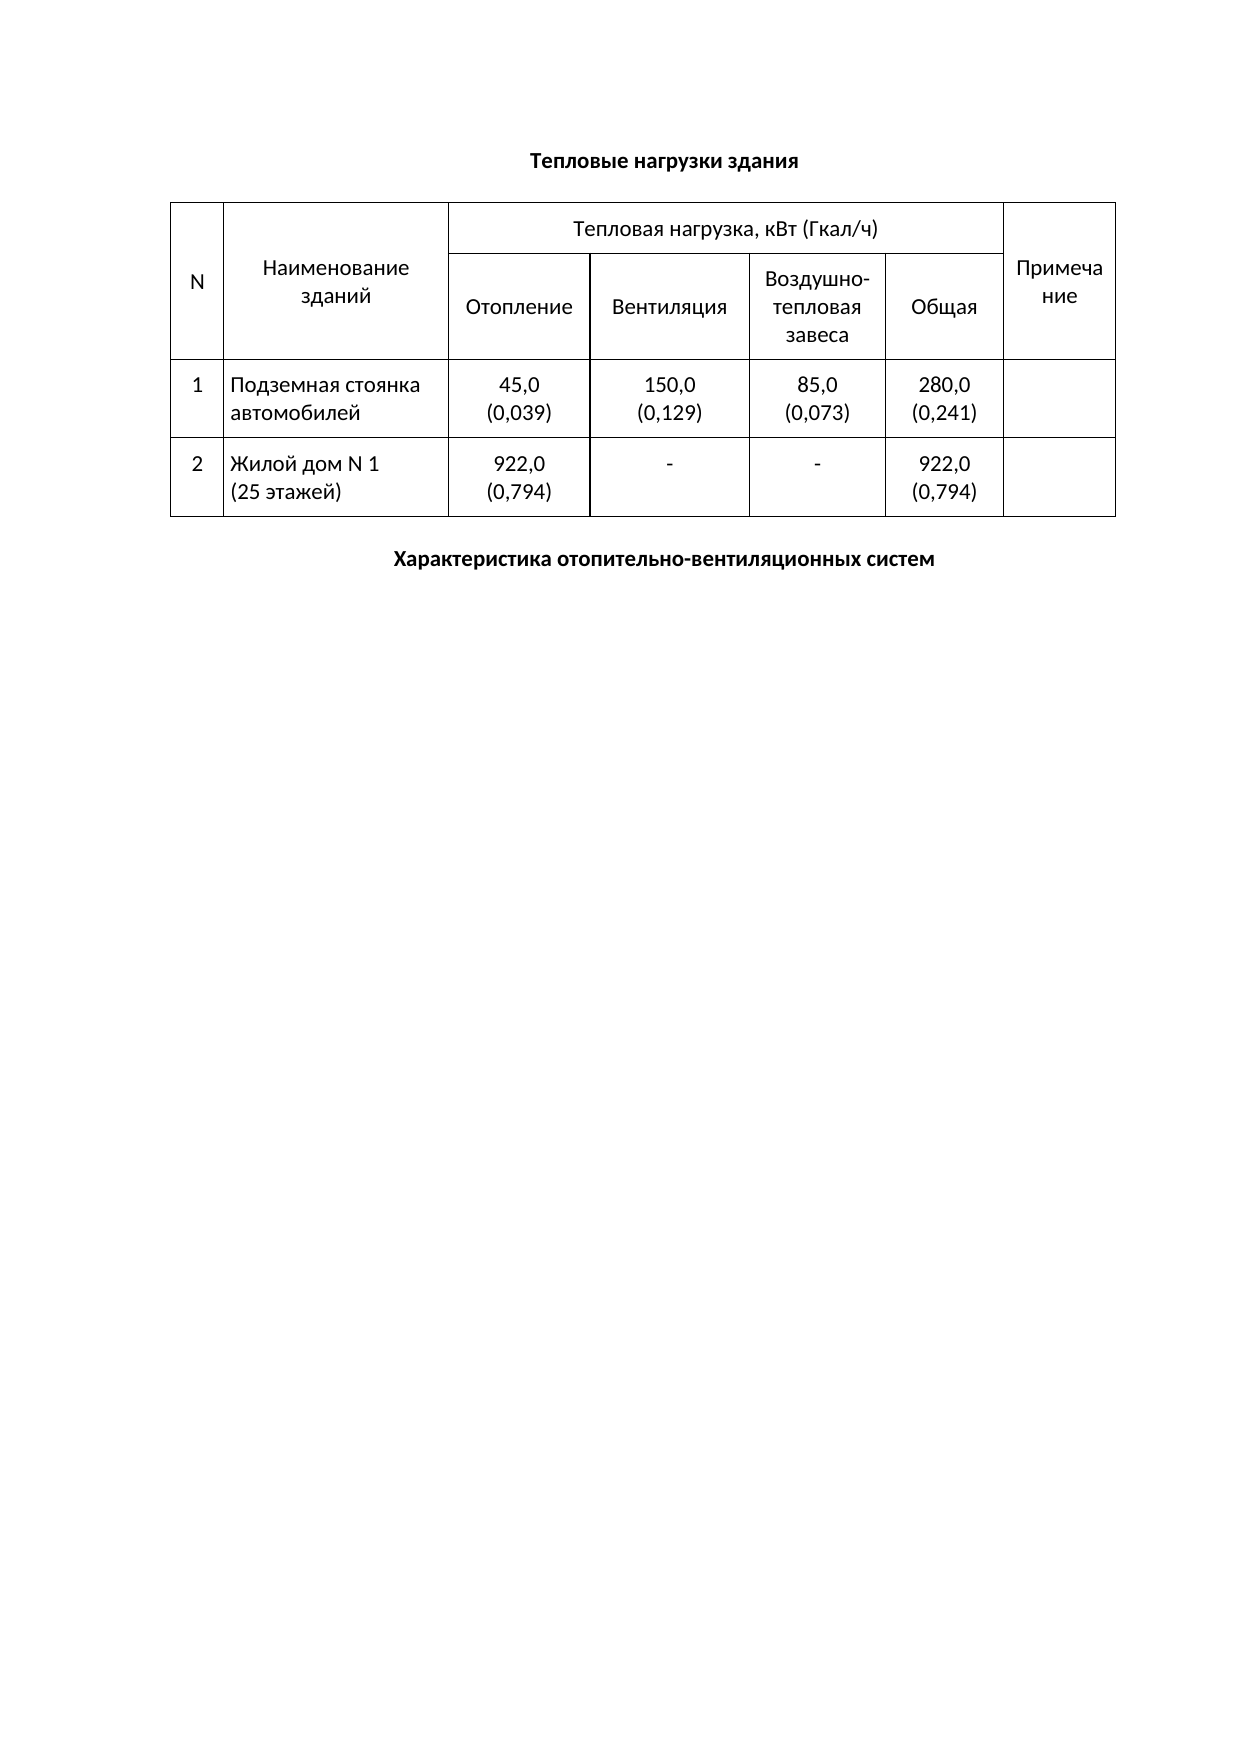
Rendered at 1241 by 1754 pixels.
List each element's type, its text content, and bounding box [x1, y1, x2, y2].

table_cell 45,0 (0,039) [449, 360, 589, 437]
table_header Тепловая нагрузка, кВт (Гкал/ч) [449, 203, 1003, 252]
table_cell 85,0 (0,073) [750, 360, 885, 437]
text Тепловые нагрузки здания [177, 146, 1152, 174]
table_cell [1004, 438, 1115, 516]
table_cell 280,0 (0,241) [886, 360, 1003, 437]
table_cell Жилой дом N 1 (25 этажей) [224, 438, 448, 516]
table_cell 922,0 (0,794) [886, 438, 1003, 516]
text Характеристика отопительно-вентиляционных систем [177, 544, 1152, 573]
table_header Примечание [1004, 203, 1115, 359]
table_cell - [750, 438, 885, 516]
table_cell Общая [886, 254, 1003, 359]
table_cell - [591, 438, 749, 516]
table_cell Отопление [449, 254, 589, 359]
table_cell Вентиляция [591, 254, 749, 359]
table_cell [1004, 360, 1115, 437]
table_cell 2 [171, 438, 223, 516]
table_cell 150,0 (0,129) [591, 360, 749, 437]
table_cell Подземная стоянка автомобилей [224, 360, 448, 437]
table_header Наименование зданий [224, 203, 448, 359]
table_cell 922,0 (0,794) [449, 438, 589, 516]
table_cell 1 [171, 360, 223, 437]
table_header N [171, 203, 223, 359]
table_cell Воздушно-тепловая завеса [750, 254, 885, 359]
